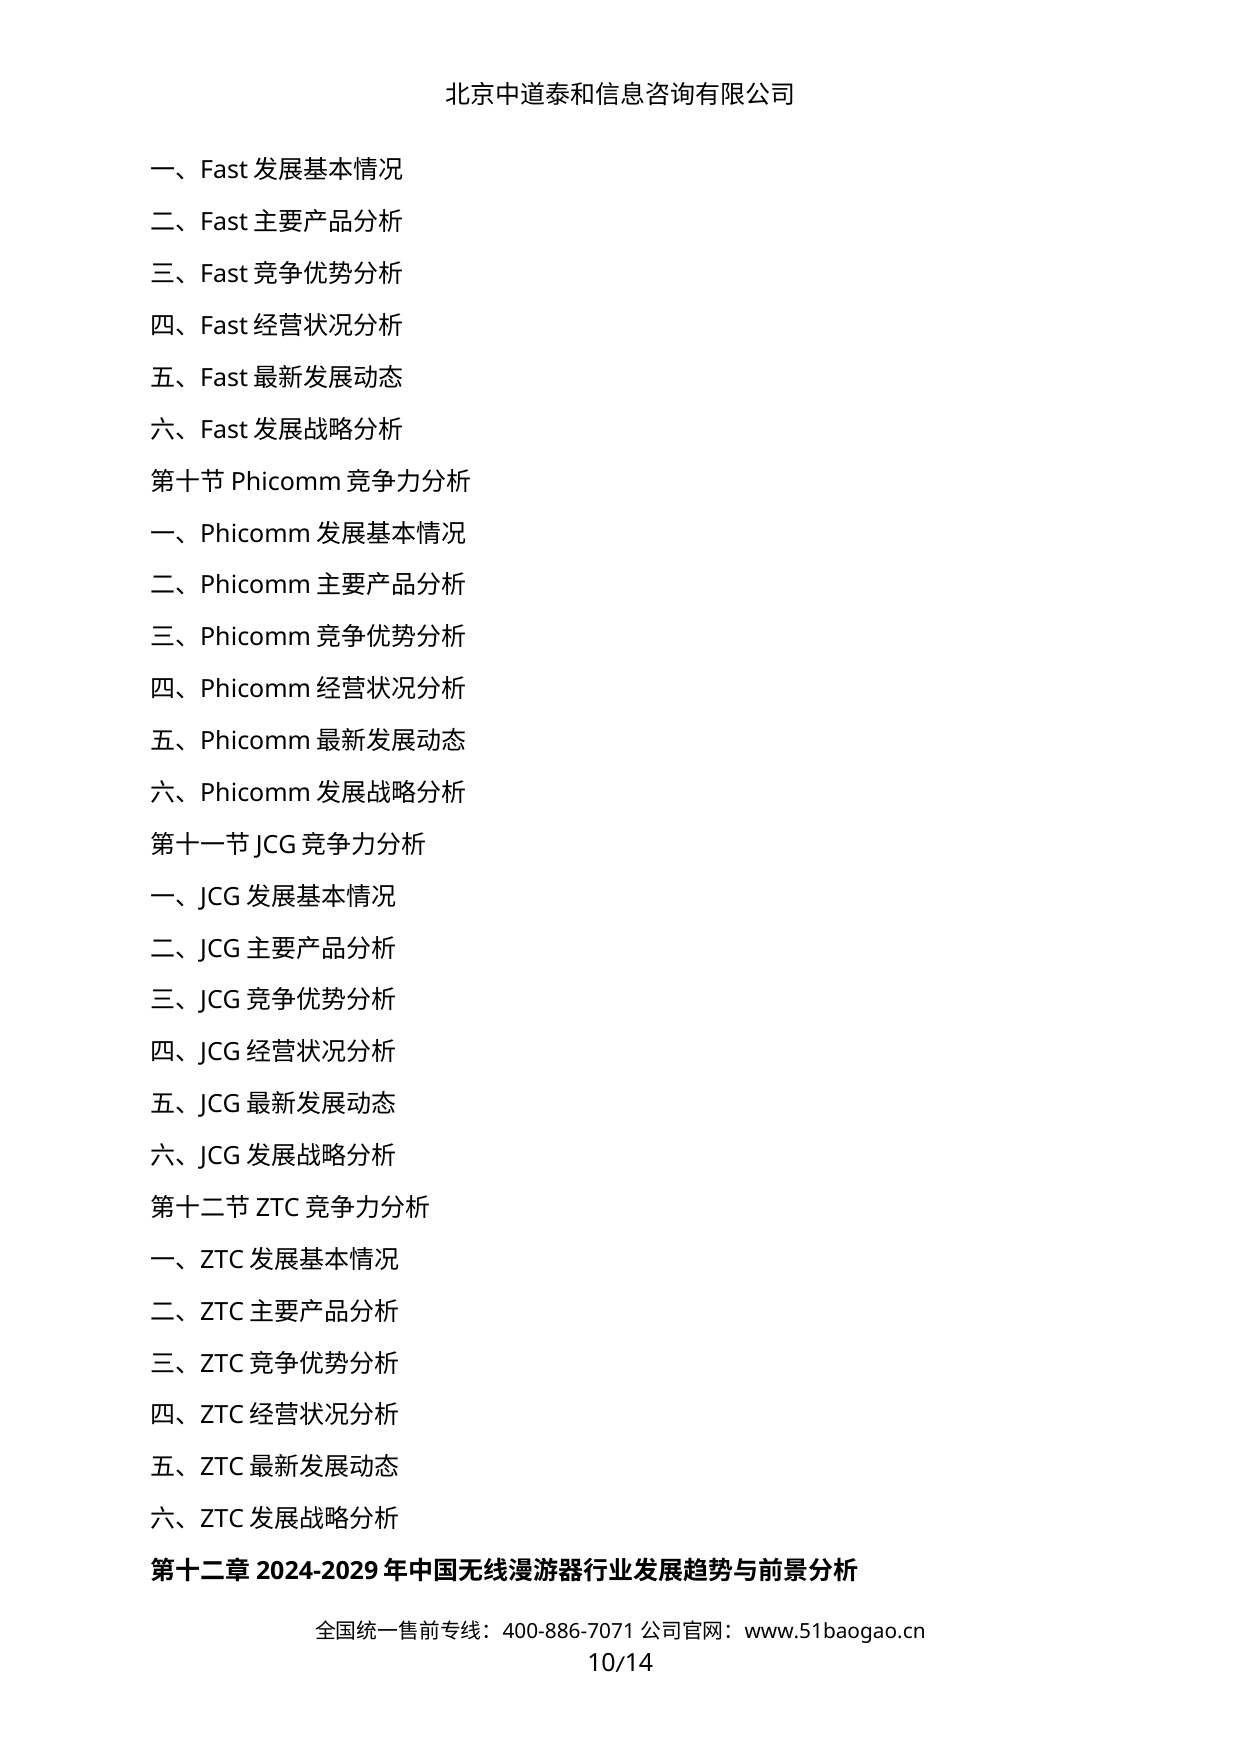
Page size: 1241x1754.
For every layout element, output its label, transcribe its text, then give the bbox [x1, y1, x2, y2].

text 第十节 Phicomm竞争力分析 [150, 461, 1090, 497]
text 四、Phicomm经营状况分析 [150, 669, 1090, 705]
text 六、Phicomm发展战略分析 [150, 772, 1090, 809]
text 五、ZTC最新发展动态 [150, 1447, 1090, 1483]
text 二、JCG主要产品分析 [150, 928, 1090, 964]
text 第十一节 JCG竞争力分析 [150, 824, 1090, 861]
text 一、Fast发展基本情况 [150, 150, 1090, 186]
text 六、Fast发展战略分析 [150, 409, 1090, 446]
text 二、Phicomm主要产品分析 [150, 565, 1090, 601]
text 五、Phicomm最新发展动态 [150, 721, 1090, 757]
text 三、JCG竞争优势分析 [150, 980, 1090, 1016]
text 四、JCG经营状况分析 [150, 1032, 1090, 1068]
text 一、JCG发展基本情况 [150, 876, 1090, 912]
text 二、ZTC主要产品分析 [150, 1291, 1090, 1327]
text 五、Fast最新发展动态 [150, 357, 1090, 394]
text 一、ZTC发展基本情况 [150, 1239, 1090, 1276]
text 四、ZTC经营状况分析 [150, 1395, 1090, 1431]
text 三、Phicomm竞争优势分析 [150, 617, 1090, 653]
text 六、ZTC发展战略分析 [150, 1499, 1090, 1535]
text 五、JCG最新发展动态 [150, 1084, 1090, 1120]
text 第十二章 2024-2029年中国无线漫游器行业发展趋势与前景分析 [150, 1551, 1090, 1587]
text 四、Fast经营状况分析 [150, 306, 1090, 342]
text 二、Fast主要产品分析 [150, 202, 1090, 238]
text 三、ZTC竞争优势分析 [150, 1343, 1090, 1379]
text 六、JCG发展战略分析 [150, 1136, 1090, 1172]
text 第十二节 ZTC竞争力分析 [150, 1187, 1090, 1224]
text 三、Fast竞争优势分析 [150, 254, 1090, 290]
text 一、Phicomm发展基本情况 [150, 513, 1090, 549]
